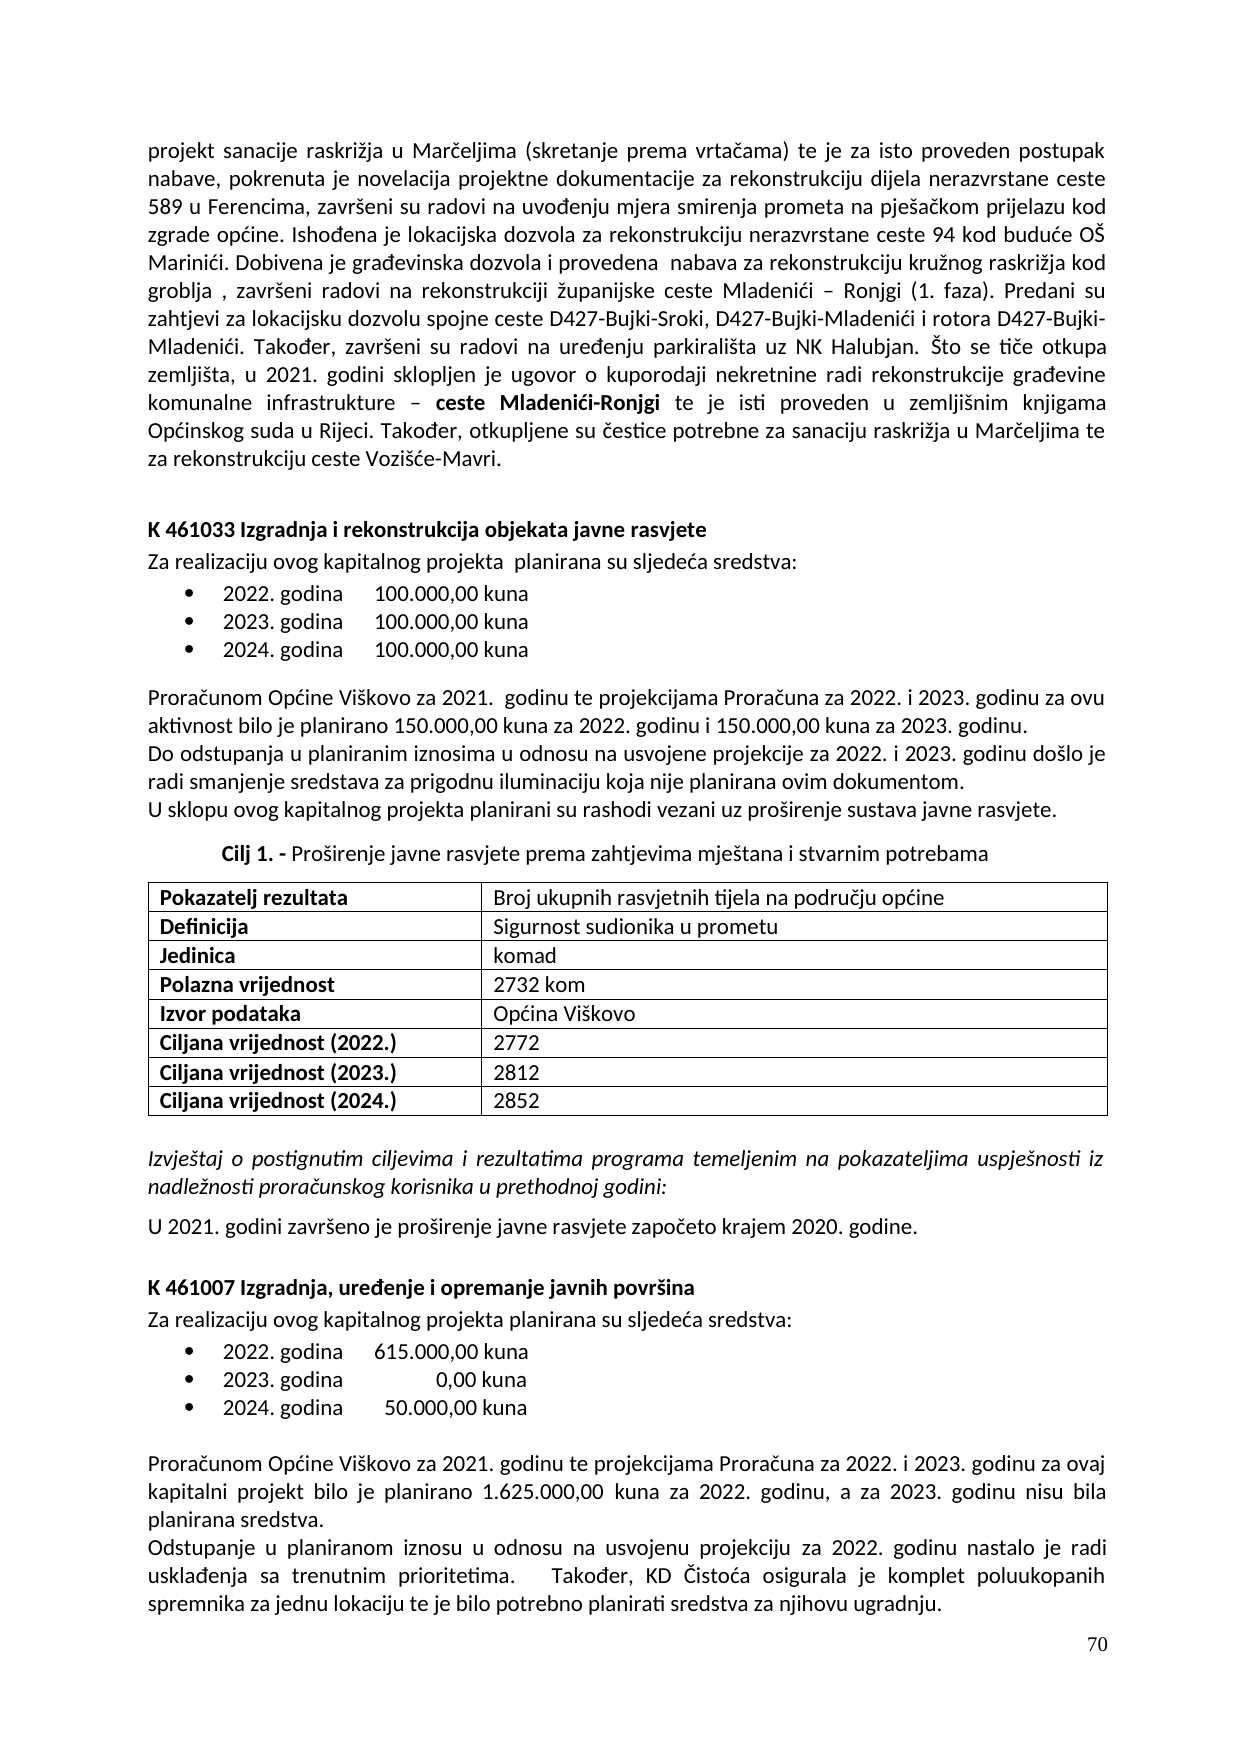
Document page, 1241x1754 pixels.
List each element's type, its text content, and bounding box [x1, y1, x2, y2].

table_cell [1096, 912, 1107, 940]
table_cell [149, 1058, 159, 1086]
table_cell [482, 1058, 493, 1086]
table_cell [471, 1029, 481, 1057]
list 2022. godina 615.000,00 kuna [185, 1337, 1107, 1365]
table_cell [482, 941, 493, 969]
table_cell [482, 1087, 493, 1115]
text K 461033 Izgradnja i rekonstrukcija objekata javne rasvjete [148, 515, 1107, 543]
text Do odstupanja u planiranim iznosima u odnosu na usvojene projekcije za 2022. i 2023. godinu došlo je radi smanjenje sredstava za prigodnu iluminaciju koja nije planirana ovim dokumentom. [148, 739, 1107, 796]
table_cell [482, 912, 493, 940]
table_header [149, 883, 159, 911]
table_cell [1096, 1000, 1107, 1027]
text K 461007 Izgradnja, uređenje i opremanje javnih površina [148, 1273, 1107, 1301]
text U sklopu ovog kapitalnog projekta planirani su rashodi vezani uz proširenje sustava javne rasvjete. [148, 796, 1107, 823]
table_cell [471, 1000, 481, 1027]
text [148, 136, 1107, 472]
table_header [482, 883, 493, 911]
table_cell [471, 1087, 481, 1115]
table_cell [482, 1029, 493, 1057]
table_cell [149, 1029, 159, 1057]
text Odstupanje u planiranom iznosu u odnosu na usvojenu projekciju za 2022. godinu nastalo je radi usklađenja sa trenutnim prioritetima. Također, KD Čistoća osigurala je komplet poluukopanih spremnika za jednu lokaciju te je bilo potrebno planirati sredstva za njihovu ugradnju. [148, 1533, 1107, 1617]
list 2023. godina 0,00 kuna [185, 1365, 1107, 1393]
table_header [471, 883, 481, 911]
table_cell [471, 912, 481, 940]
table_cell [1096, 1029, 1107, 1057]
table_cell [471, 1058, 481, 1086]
text Za realizaciju ovog kapitalnog projekta planirana su sljedeća sredstva: [148, 1305, 1107, 1333]
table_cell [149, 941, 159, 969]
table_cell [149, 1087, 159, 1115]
text Za realizaciju ovog kapitalnog projekta planirana su sljedeća sredstva: [148, 547, 1107, 575]
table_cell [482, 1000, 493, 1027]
text Proračunom Općine Viškovo za 2021. godinu te projekcijama Proračuna za 2022. i 2023. godinu za ovaj kapitalni projekt bilo je planirano 1.625.000,00 kuna za 2022. godinu, a za 2023. godinu nisu bila planirana sredstva. [148, 1449, 1107, 1533]
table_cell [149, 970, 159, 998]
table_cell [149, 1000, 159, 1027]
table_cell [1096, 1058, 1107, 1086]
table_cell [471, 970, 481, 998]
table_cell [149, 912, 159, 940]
list 2022. godina 100.000,00 kuna [185, 579, 1107, 607]
list 2024. godina 100.000,00 kuna [185, 635, 1107, 663]
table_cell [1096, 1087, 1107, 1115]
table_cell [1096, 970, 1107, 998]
text U 2021. godini završeno je proširenje javne rasvjete započeto krajem 2020. godine. [148, 1212, 1107, 1241]
text Proračunom Općine Viškovo za 2021. godinu te projekcijama Proračuna za 2022. i 2023. godinu za ovu aktivnost bilo je planirano 150.000,00 kuna za 2022. godinu i 150.000,00 kuna za 2023. godinu. [148, 683, 1107, 739]
list 2023. godina 100.000,00 kuna [185, 607, 1107, 635]
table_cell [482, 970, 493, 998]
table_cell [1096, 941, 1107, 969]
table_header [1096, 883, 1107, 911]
text Cilj 1. - Proširenje javne rasvjete prema zahtjevima mještana i stvarnim potrebama [148, 839, 1107, 867]
text Izvještaj o postignutim ciljevima i rezultatima programa temeljenim na pokazateljima uspješnosti iz nadležnosti proračunskog korisnika u prethodnoj godini: [148, 1144, 1107, 1200]
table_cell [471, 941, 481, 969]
list 2024. godina 50.000,00 kuna [185, 1393, 1107, 1421]
